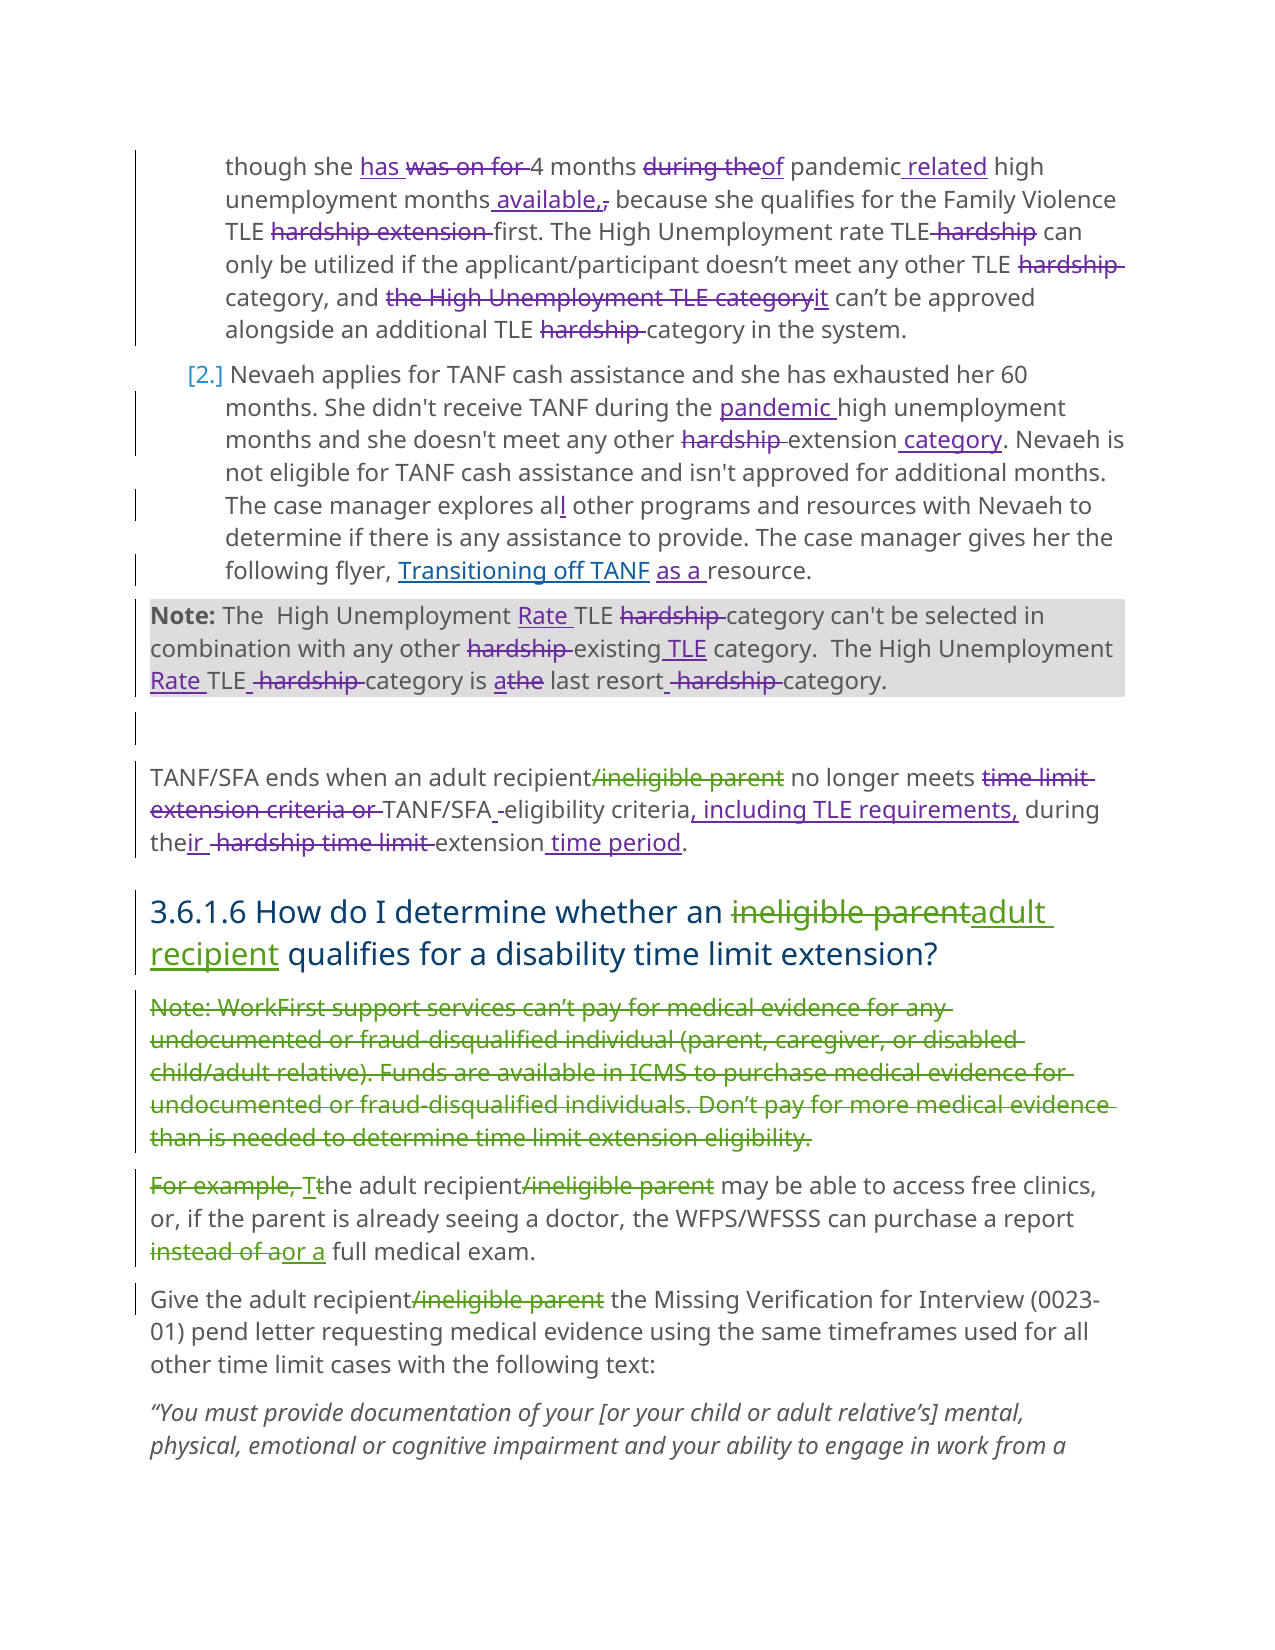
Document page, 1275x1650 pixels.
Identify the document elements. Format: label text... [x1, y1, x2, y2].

text he adult recipient may be able to access free clinics, or, if the parent is already seeing a doctor, the WFPS/WFSSS can purchase a report full medical exam. [150, 1169, 1125, 1267]
text Note: The High Unemployment TLE category can't be selected in combination with any other existing category. The High Unemployment TLEcategory is last resortcategory. [150, 599, 1125, 697]
text Give the adult recipient the Missing Verification for Interview (0023-01) pend letter requesting medical evidence using the same timeframes used for all other time limit cases with the following text: [150, 1282, 1125, 1380]
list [187, 150, 1125, 346]
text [150, 1396, 1125, 1461]
list Nevaeh applies for TANF cash assistance and she has exhausted her 60 months. She didn't receive TANF during the high unemployment months and she doesn't meet any other extension. Nevaeh is not eligible for TANF cash assistance and isn't approved for additional months. The case manager explores al other programs and resources with Nevaeh to determine if there is any assistance to provide. The case manager gives her the following flyer, Transitioning off TANF resource. [187, 358, 1125, 586]
text 3.6.1.6 How do I determine whether an qualifies for a disability time limit extension? [150, 889, 1125, 975]
text TANF/SFA ends when an adult recipient no longer meets TANF/SFAeligibility criteria during theextension. [150, 761, 1125, 858]
